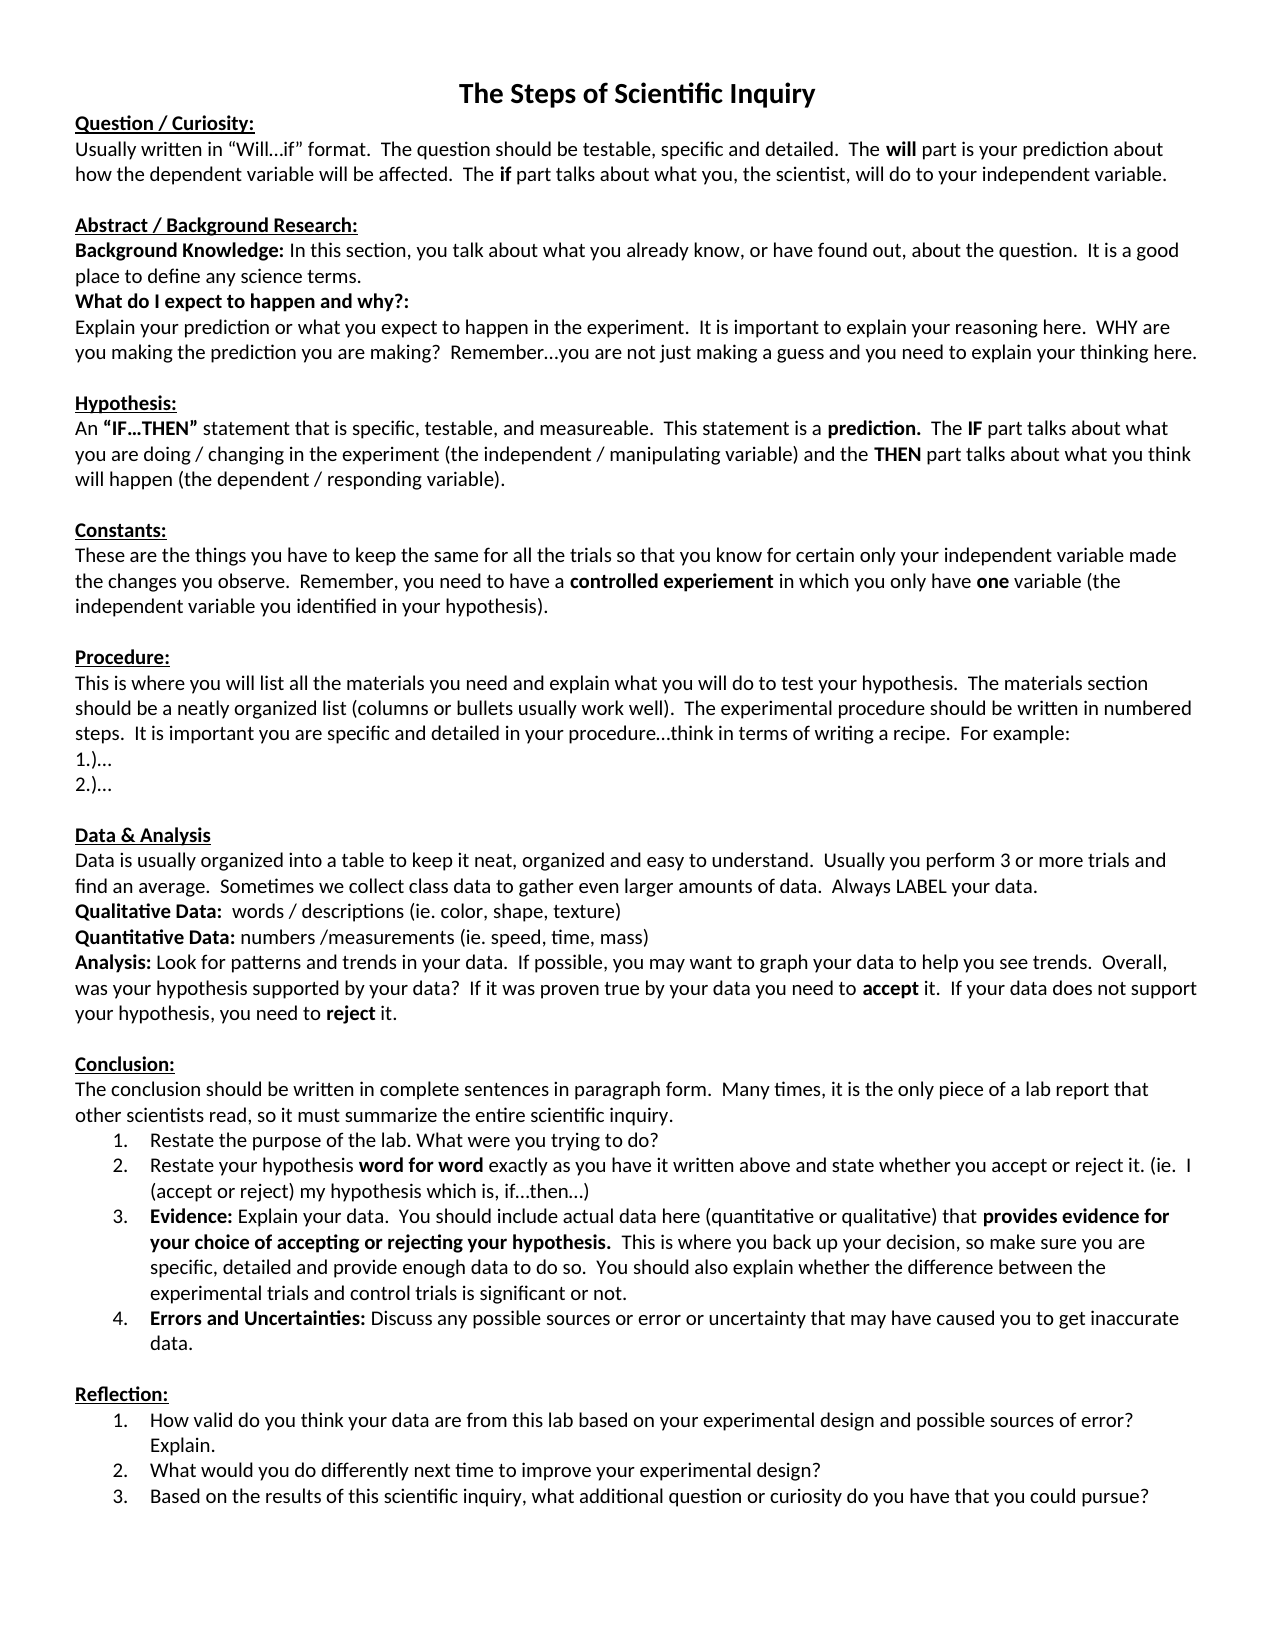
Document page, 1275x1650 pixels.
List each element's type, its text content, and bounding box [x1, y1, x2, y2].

text 2.)… [75, 771, 1200, 797]
list How valid do you think your data are from this lab based on your experimental design and possible sources of error? Explain. [112, 1407, 1200, 1458]
text The conclusion should be written in complete sentences in paragraph form. Many times, it is the only piece of a lab report that other scientists read, so it must summarize the entire scientific inquiry. [75, 1076, 1200, 1127]
text Data & Analysis [75, 822, 1200, 848]
text An “IF…THEN” statement that is specific, testable, and measureable. This statement is a prediction. The IF part talks about what you are doing / changing in the experiment (the independent / manipulating variable) and the THEN part talks about what you think will happen (the dependent / responding variable). [75, 416, 1200, 492]
list Errors and Uncertainties: Discuss any possible sources or error or uncertainty that may have caused you to get inaccurate data. [112, 1305, 1200, 1356]
list Based on the results of this scientific inquiry, what additional question or curiosity do you have that you could pursue? [112, 1483, 1200, 1508]
text Reflection: [75, 1381, 1200, 1407]
text What do I expect to happen and why?: [75, 288, 1200, 314]
text Background Knowledge: In this section, you talk about what you already know, or have found out, about the question. It is a good place to define any science terms. [75, 238, 1200, 288]
text This is where you will list all the materials you need and explain what you will do to test your hypothesis. The materials section should be a neatly organized list (columns or bullets usually work well). The experimental procedure should be written in numbered steps. It is important you are specific and detailed in your procedure…think in terms of writing a recipe. For example: [75, 670, 1200, 746]
text Qualitative Data: words / descriptions (ie. color, shape, texture) [75, 898, 1200, 924]
text Quantitative Data: numbers /measurements (ie. speed, time, mass) [75, 924, 1200, 949]
list What would you do differently next time to improve your experimental design? [112, 1458, 1200, 1483]
text Data is usually organized into a table to keep it neat, organized and easy to understand. Usually you perform 3 or more trials and find an average. Sometimes we collect class data to gather even larger amounts of data. Always LABEL your data. [75, 848, 1200, 898]
text Procedure: [75, 644, 1200, 670]
text Constants: [75, 517, 1200, 543]
text Question / Curiosity: [75, 111, 1200, 136]
text Usually written in “Will…if” format. The question should be testable, specific and detailed. The will part is your prediction about how the dependent variable will be affected. The if part talks about what you, the scientist, will do to your independent variable. [75, 136, 1200, 187]
text Conclusion: [75, 1051, 1200, 1076]
text These are the things you have to keep the same for all the trials so that you know for certain only your independent variable made the changes you observe. Remember, you need to have a controlled experiement in which you only have one variable (the independent variable you identified in your hypothesis). [75, 543, 1200, 619]
text Explain your prediction or what you expect to happen in the experiment. It is important to explain your reasoning here. WHY are you making the prediction you are making? Remember…you are not just making a guess and you need to explain your thinking here. [75, 314, 1200, 365]
text Abstract / Background Research: [75, 212, 1200, 238]
text The Steps of Scientific Inquiry [75, 75, 1200, 111]
list Restate your hypothesis word for word exactly as you have it written above and state whether you accept or reject it. (ie. I (accept or reject) my hypothesis which is, if…then…) [112, 1153, 1200, 1203]
list Restate the purpose of the lab. What were you trying to do? [112, 1127, 1200, 1153]
text 1.)… [75, 746, 1200, 771]
text Hypothesis: [75, 390, 1200, 416]
text Analysis: Look for patterns and trends in your data. If possible, you may want to graph your data to help you see trends. Overall, was your hypothesis supported by your data? If it was proven true by your data you need to accept it. If your data does not support your hypothesis, you need to reject it. [75, 949, 1200, 1026]
list Evidence: Explain your data. You should include actual data here (quantitative or qualitative) that provides evidence for your choice of accepting or rejecting your hypothesis. This is where you back up your decision, so make sure you are specific, detailed and provide enough data to do so. You should also explain whether the difference between the experimental trials and control trials is significant or not. [112, 1203, 1200, 1305]
